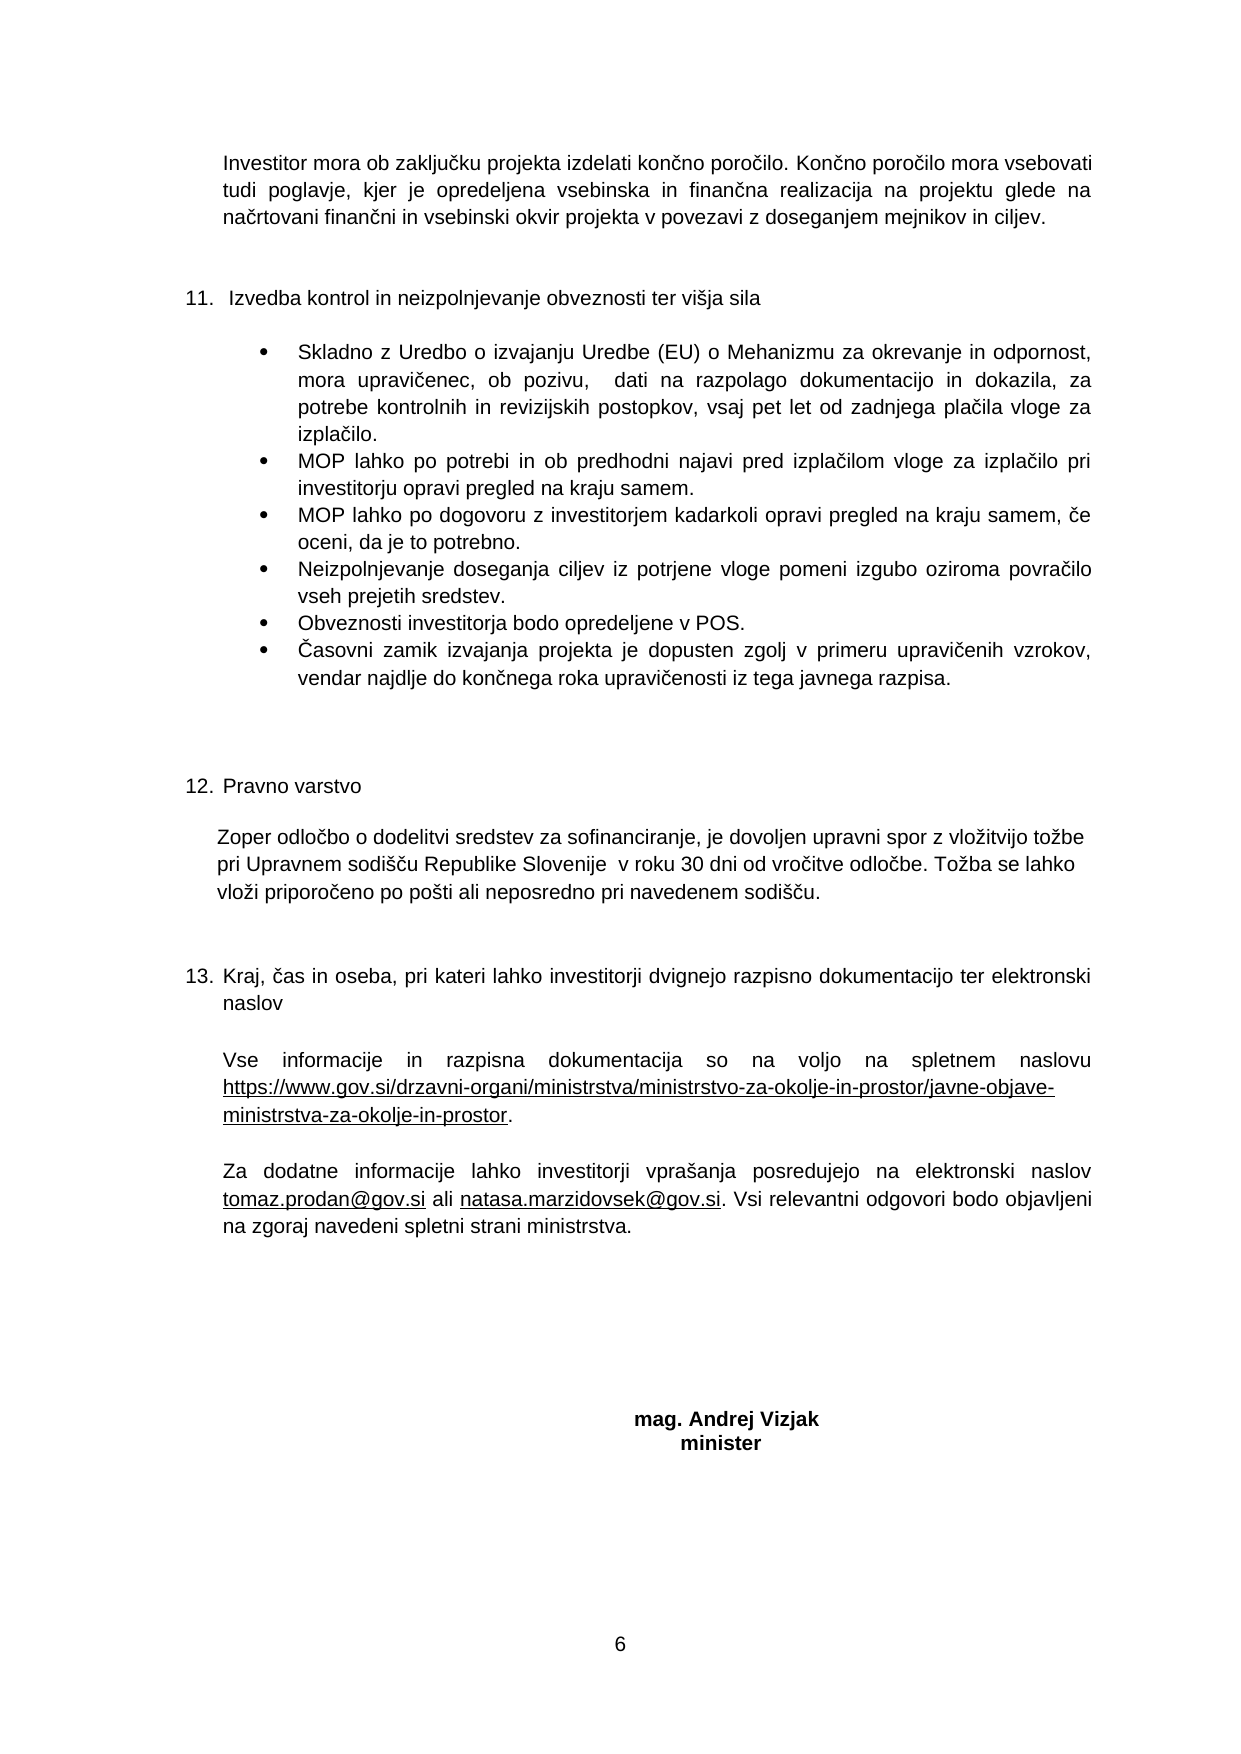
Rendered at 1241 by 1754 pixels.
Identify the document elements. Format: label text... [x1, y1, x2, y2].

text pri Upravnem sodišču Republike Slovenije v roku 30 dni od vročitve odločbe. Tožba se lahko [148, 852, 1093, 876]
list Izvedba kontrol in neizpolnjevanje obveznosti ter višja sila [185, 283, 1093, 310]
text Zoper odločbo o dodelitvi sredstev za sofinanciranje, je dovoljen upravni spor z vložitvijo tožbe [148, 825, 1093, 849]
list Kraj, čas in oseba, pri kateri lahko investitorji dvignejo razpisno dokumentacijo ter elektronski naslov [185, 963, 1093, 1015]
list MOP lahko po potrebi in ob predhodni najavi pred izplačilom vloge za izplačilo pri investitorju opravi pregled na kraju samem. [260, 446, 1093, 500]
list Obveznosti investitorja bodo opredeljene v POS. [260, 608, 1093, 635]
list Neizpolnjevanje doseganja ciljev iz potrjene vloge pomeni izgubo oziroma povračilo vseh prejetih sredstev. [260, 554, 1093, 608]
list Časovni zamik izvajanja projekta je dopusten zgolj v primeru upravičenih vzrokov, vendar najdlje do končnega roka upravičenosti iz tega javnega razpisa. [260, 635, 1093, 689]
list Skladno z Uredbo o izvajanju Uredbe (EU) o Mehanizmu za okrevanje in odpornost, mora upravičenec, ob pozivu, dati na razpolago dokumentacijo in dokazila, za potrebe kontrolnih in revizijskih postopkov, vsaj pet let od zadnjega plačila vloge za izplačilo. [260, 337, 1093, 446]
text mag. Andrej Vizjak [148, 1406, 1093, 1430]
text minister [148, 1430, 1093, 1454]
text vloži priporočeno po pošti ali neposredno pri navedenem sodišču. [148, 880, 1093, 904]
list Investitor mora ob zaključku projekta izdelati končno poročilo. Končno poročilo mora vsebovati tudi poglavje, kjer je opredeljena vsebinska in finančna realizacija na projektu glede na načrtovani finančni in vsebinski okvir projekta v povezavi z doseganjem mejnikov in ciljev. [223, 148, 1093, 229]
text Za dodatne informacije lahko investitorji vprašanja posredujejo na elektronski naslov tomaz.prodan@gov.si ali natasa.marzidovsek@gov.si. Vsi relevantni odgovori bodo objavljeni na zgoraj navedeni spletni strani ministrstva. [223, 1159, 1093, 1238]
text Vse informacije in razpisna dokumentacija so na voljo na spletnem naslovu https://www.gov.si/drzavni-organi/ministrstva/ministrstvo-za-okolje-in-prostor/javne-objave-ministrstva-za-okolje-in-prostor. [223, 1048, 1093, 1127]
list Pravno varstvo [185, 771, 1093, 798]
list MOP lahko po dogovoru z investitorjem kadarkoli opravi pregled na kraju samem, če oceni, da je to potrebno. [260, 500, 1093, 554]
